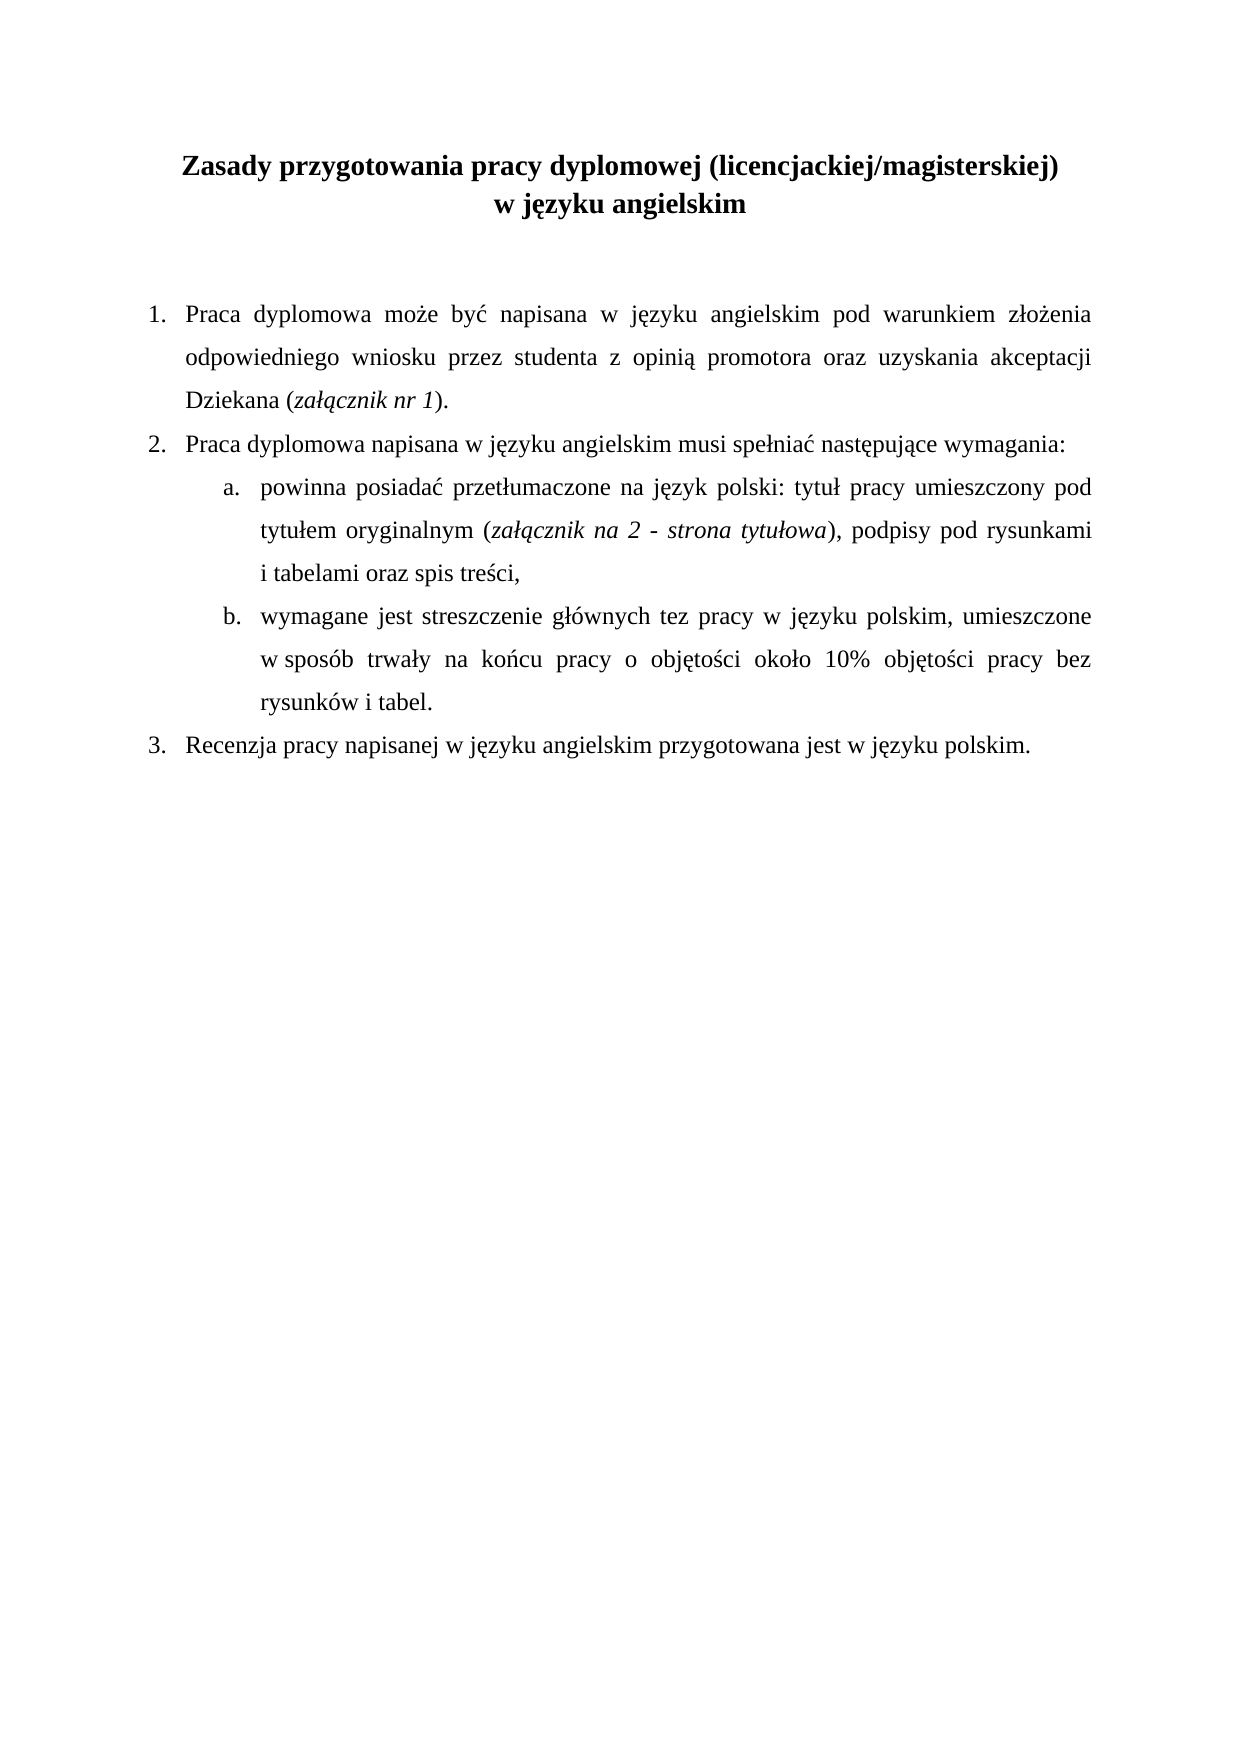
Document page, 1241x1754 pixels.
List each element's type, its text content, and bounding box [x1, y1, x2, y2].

list Recenzja pracy napisanej w języku angielskim przygotowana jest w języku polskim. [148, 731, 1093, 759]
list wymagane jest streszczenie głównych tez pracy w języku polskim, umieszczone w sposób trwały na końcu pracy o objętości około 10% objętości pracy bez rysunków i tabel. [223, 601, 1093, 716]
text Zasady przygotowania pracy dyplomowej (licencjackiej/magisterskiej) w języku angielskim [148, 148, 1093, 220]
list powinna posiadać przetłumaczone na język polski: tytuł pracy umieszczony pod tytułem oryginalnym (załącznik na 2 - strona tytułowa), podpisy pod rysunkami i tabelami oraz spis treści, [223, 472, 1093, 587]
list Praca dyplomowa napisana w języku angielskim musi spełniać następujące wymagania: [148, 429, 1093, 457]
list Praca dyplomowa może być napisana w języku angielskim pod warunkiem złożenia odpowiedniego wniosku przez studenta z opinią promotora oraz uzyskania akceptacji Dziekana (załącznik nr 1). [148, 299, 1093, 414]
